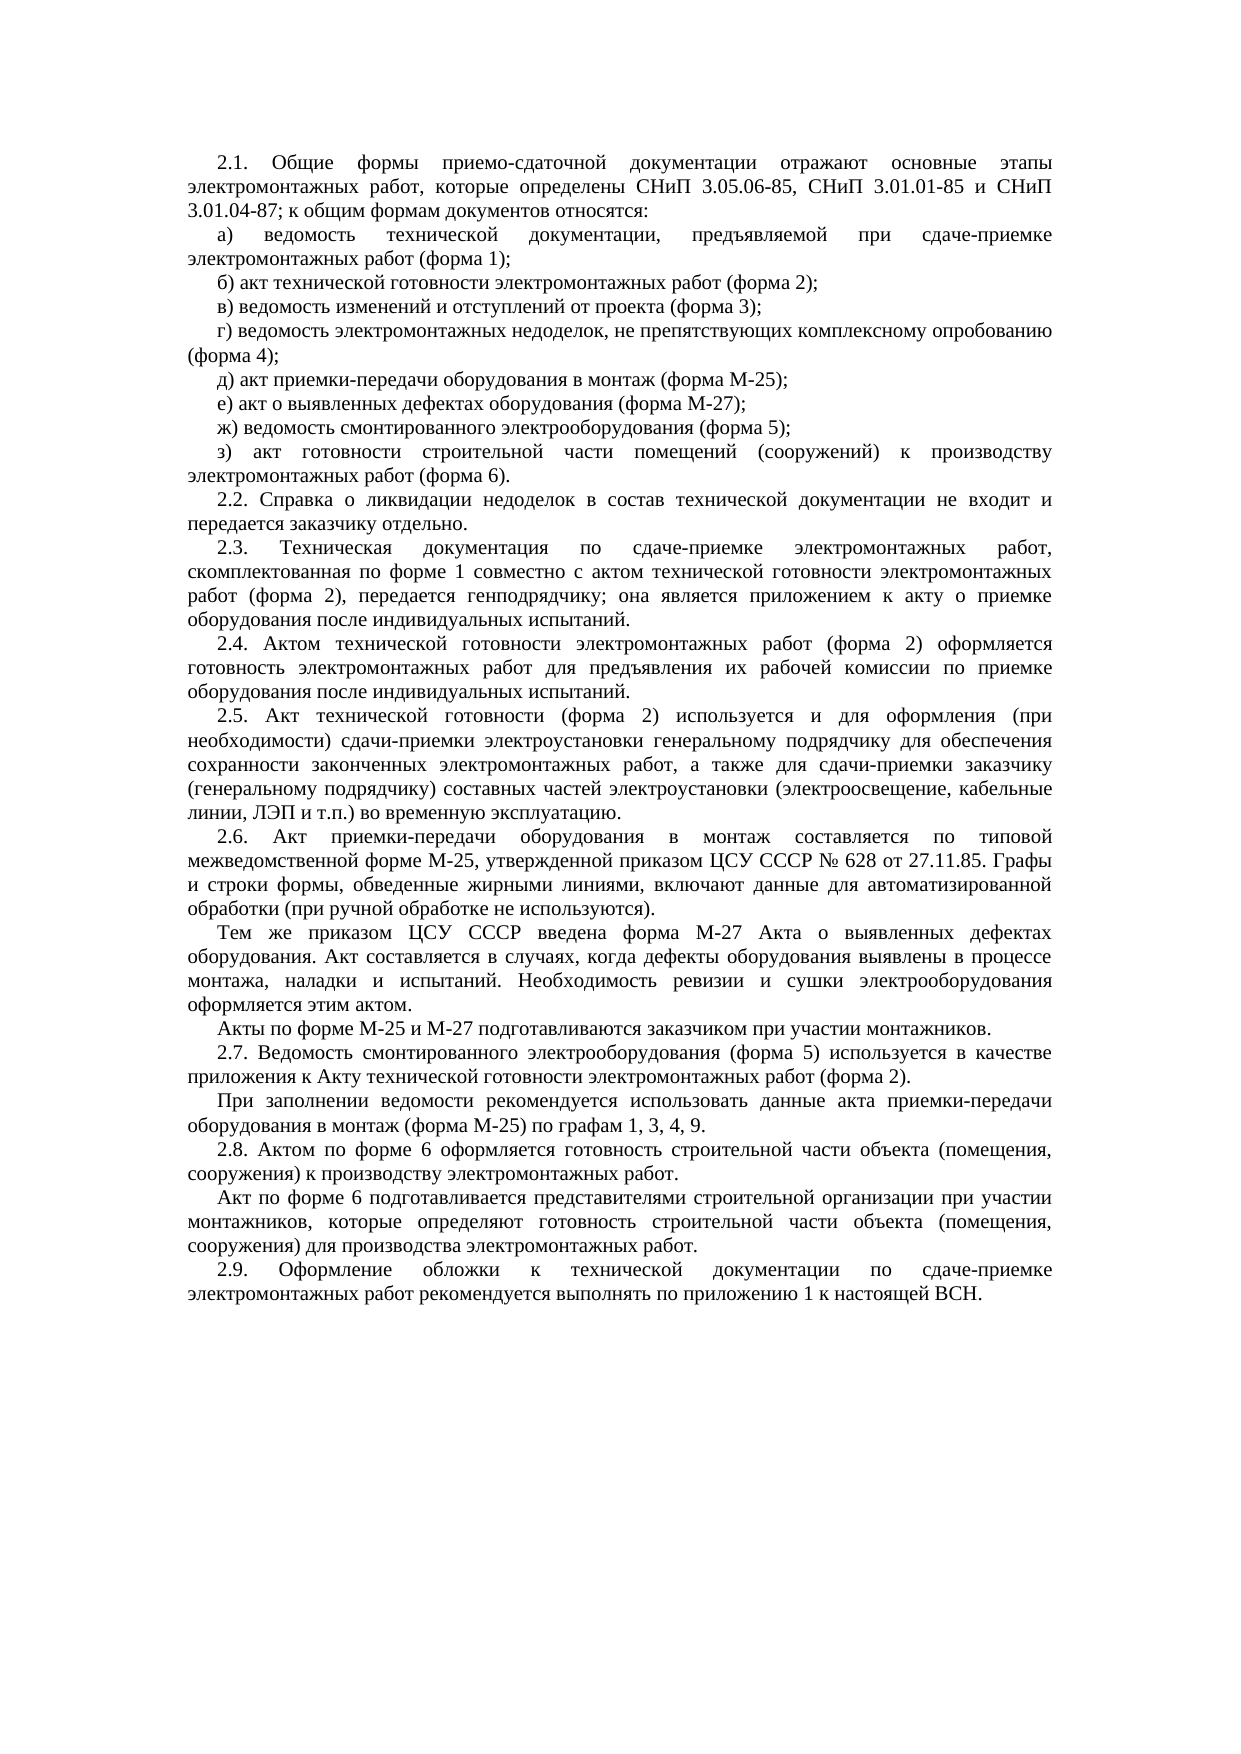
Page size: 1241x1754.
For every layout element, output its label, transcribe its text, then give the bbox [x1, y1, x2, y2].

text 2.2. Справка о ликвидации недоделок в состав технической документации не входит и передается заказчику отдельно. [187, 487, 1053, 535]
text а) ведомость технической документации, предъявляемой при сдаче-приемке электромонтажных работ (форма 1); [187, 222, 1053, 270]
text При заполнении ведомости рекомендуется использовать данные акта приемки-передачи оборудования в монтаж (форма М-25) по графам 1, 3, 4, 9. [187, 1088, 1053, 1137]
text 2.6. Акт приемки-передачи оборудования в монтаж составляется по типовой межведомственной форме М-25, утвержденной приказом ЦСУ СССР № 628 от 27.11.85. Графы и строки формы, обведенные жирными линиями, включают данные для автоматизированной обработки (при ручной обработке не используются). [187, 824, 1053, 920]
text Тем же приказом ЦСУ СССР введена форма М-27 Акта о выявленных дефектах оборудования. Акт составляется в случаях, когда дефекты оборудования выявлены в процессе монтажа, наладки и испытаний. Необходимость ревизии и сушки электрооборудования оформляется этим актом. [187, 920, 1053, 1016]
text в) ведомость изменений и отступлений от проекта (форма 3); [187, 294, 1053, 318]
text 2.4. Актом технической готовности электромонтажных работ (форма 2) оформляется готовность электромонтажных работ для предъявления их рабочей комиссии по приемке оборудования после индивидуальных испытаний. [187, 631, 1053, 703]
text з) акт готовности строительной части помещений (сооружений) к производству электромонтажных работ (форма 6). [187, 439, 1053, 487]
text Акт по форме 6 подготавливается представителями строительной организации при участии монтажников, которые определяют готовность строительной части объекта (помещения, сооружения) для производства электромонтажных работ. [187, 1185, 1053, 1257]
text д) акт приемки-передачи оборудования в монтаж (форма М-25); [187, 367, 1053, 391]
text 2.8. Актом по форме 6 оформляется готовность строительной части объекта (помещения, сооружения) к производству электромонтажных работ. [187, 1137, 1053, 1185]
text 2.7. Ведомость смонтированного электрооборудования (форма 5) используется в качестве приложения к Акту технической готовности электромонтажных работ (форма 2). [187, 1040, 1053, 1088]
text г) ведомость электромонтажных недоделок, не препятствующих комплексному опробованию (форма 4); [187, 318, 1053, 367]
text б) акт технической готовности электромонтажных работ (форма 2); [187, 270, 1053, 294]
text ж) ведомость смонтированного электрооборудования (форма 5); [187, 415, 1053, 439]
text е) акт о выявленных дефектах оборудования (форма М-27); [187, 391, 1053, 415]
text 2.3. Техническая документация по сдаче-приемке электромонтажных работ, скомплектованная по форме 1 совместно с актом технической готовности электромонтажных работ (форма 2), передается генподрядчику; она является приложением к акту о приемке оборудования после индивидуальных испытаний. [187, 535, 1053, 631]
text 2.5. Акт технической готовности (форма 2) используется и для оформления (при необходимости) сдачи-приемки электроустановки генеральному подрядчику для обеспечения сохранности законченных электромонтажных работ, а также для сдачи-приемки заказчику (генеральному подрядчику) составных частей электроустановки (электроосвещение, кабельные линии, ЛЭП и т.п.) во временную эксплуатацию. [187, 703, 1053, 824]
text Акты по форме М-25 и М-27 подготавливаются заказчиком при участии монтажников. [187, 1016, 1053, 1040]
text 2.1. Общие формы приемо-сдаточной документации отражают основные этапы электромонтажных работ, которые определены СНиП 3.05.06-85, СНиП 3.01.01-85 и СНиП 3.01.04-87; к общим формам документов относятся: [187, 150, 1053, 222]
text 2.9. Оформление обложки к технической документации по сдаче-приемке электромонтажных работ рекомендуется выполнять по приложению 1 к настоящей ВСН. [187, 1257, 1053, 1305]
